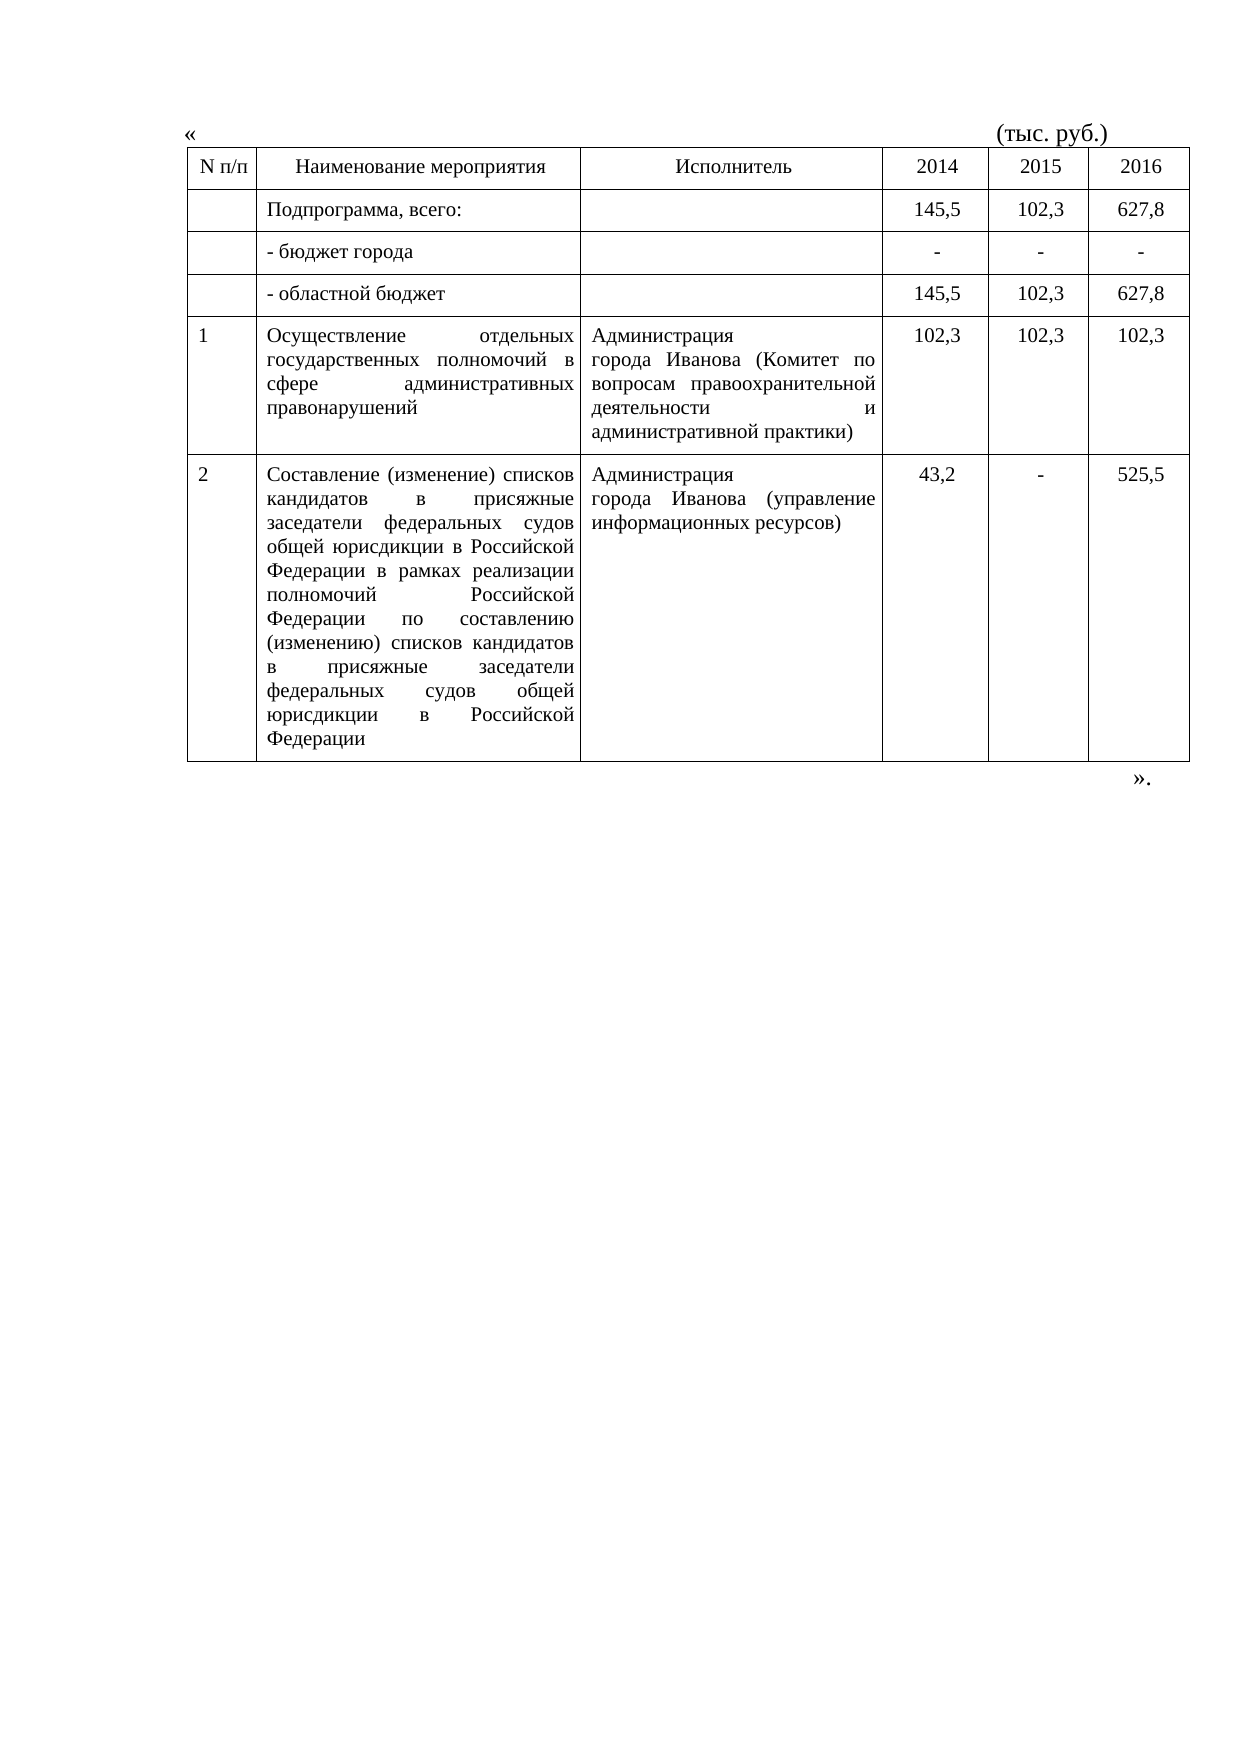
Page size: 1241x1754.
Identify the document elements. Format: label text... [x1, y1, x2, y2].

table_cell 627,8 [1089, 275, 1189, 316]
list ». [215, 762, 1152, 791]
table_cell - [883, 232, 988, 273]
table_cell 145,5 [883, 190, 988, 231]
table_cell Подпрограмма, всего: [257, 190, 580, 231]
table_cell Осуществление отдельных государственных полномочий в сфере административных правонарушений [257, 317, 580, 454]
table_cell 43,2 [883, 455, 988, 761]
table_cell 145,5 [883, 275, 988, 316]
table_header 2016 [1089, 148, 1189, 189]
table_cell - [989, 455, 1088, 761]
table_cell - [1089, 232, 1189, 273]
table_cell 627,8 [1089, 190, 1189, 231]
table_cell 102,3 [989, 317, 1088, 454]
table_cell Администрация города Иванова (управление информационных ресурсов) [581, 455, 882, 761]
table_cell - бюджет города [257, 232, 580, 273]
table_cell 2 [188, 455, 256, 761]
table_cell [581, 232, 882, 273]
table_header 2015 [989, 148, 1088, 189]
table_cell 102,3 [989, 275, 1088, 316]
table_cell 102,3 [989, 190, 1088, 231]
table_cell [188, 275, 256, 316]
table_cell - [989, 232, 1088, 273]
list « (тыс. руб.) [177, 118, 1152, 147]
table_cell - областной бюджет [257, 275, 580, 316]
table_cell [188, 232, 256, 273]
table_cell Составление (изменение) списков кандидатов в присяжные заседатели федеральных судов общей юрисдикции в Российской Федерации в рамках реализации полномочий Российской Федерации по составлению (изменению) списков кандидатов в присяжные заседатели федеральных судов общей юрисдикции в Российской Федерации [257, 455, 580, 761]
table_cell [581, 275, 882, 316]
table_header 2014 [883, 148, 988, 189]
table_cell [581, 190, 882, 231]
table_header N п/п [188, 148, 256, 189]
table_cell 1 [188, 317, 256, 454]
table_header Исполнитель [581, 148, 882, 189]
table_cell 102,3 [883, 317, 988, 454]
table_header Наименование мероприятия [257, 148, 580, 189]
table_cell 102,3 [1089, 317, 1189, 454]
table_cell [188, 190, 256, 231]
table_cell 525,5 [1089, 455, 1189, 761]
table_cell Администрация города Иванова (Комитет по вопросам правоохранительной деятельности и административной практики) [581, 317, 882, 454]
